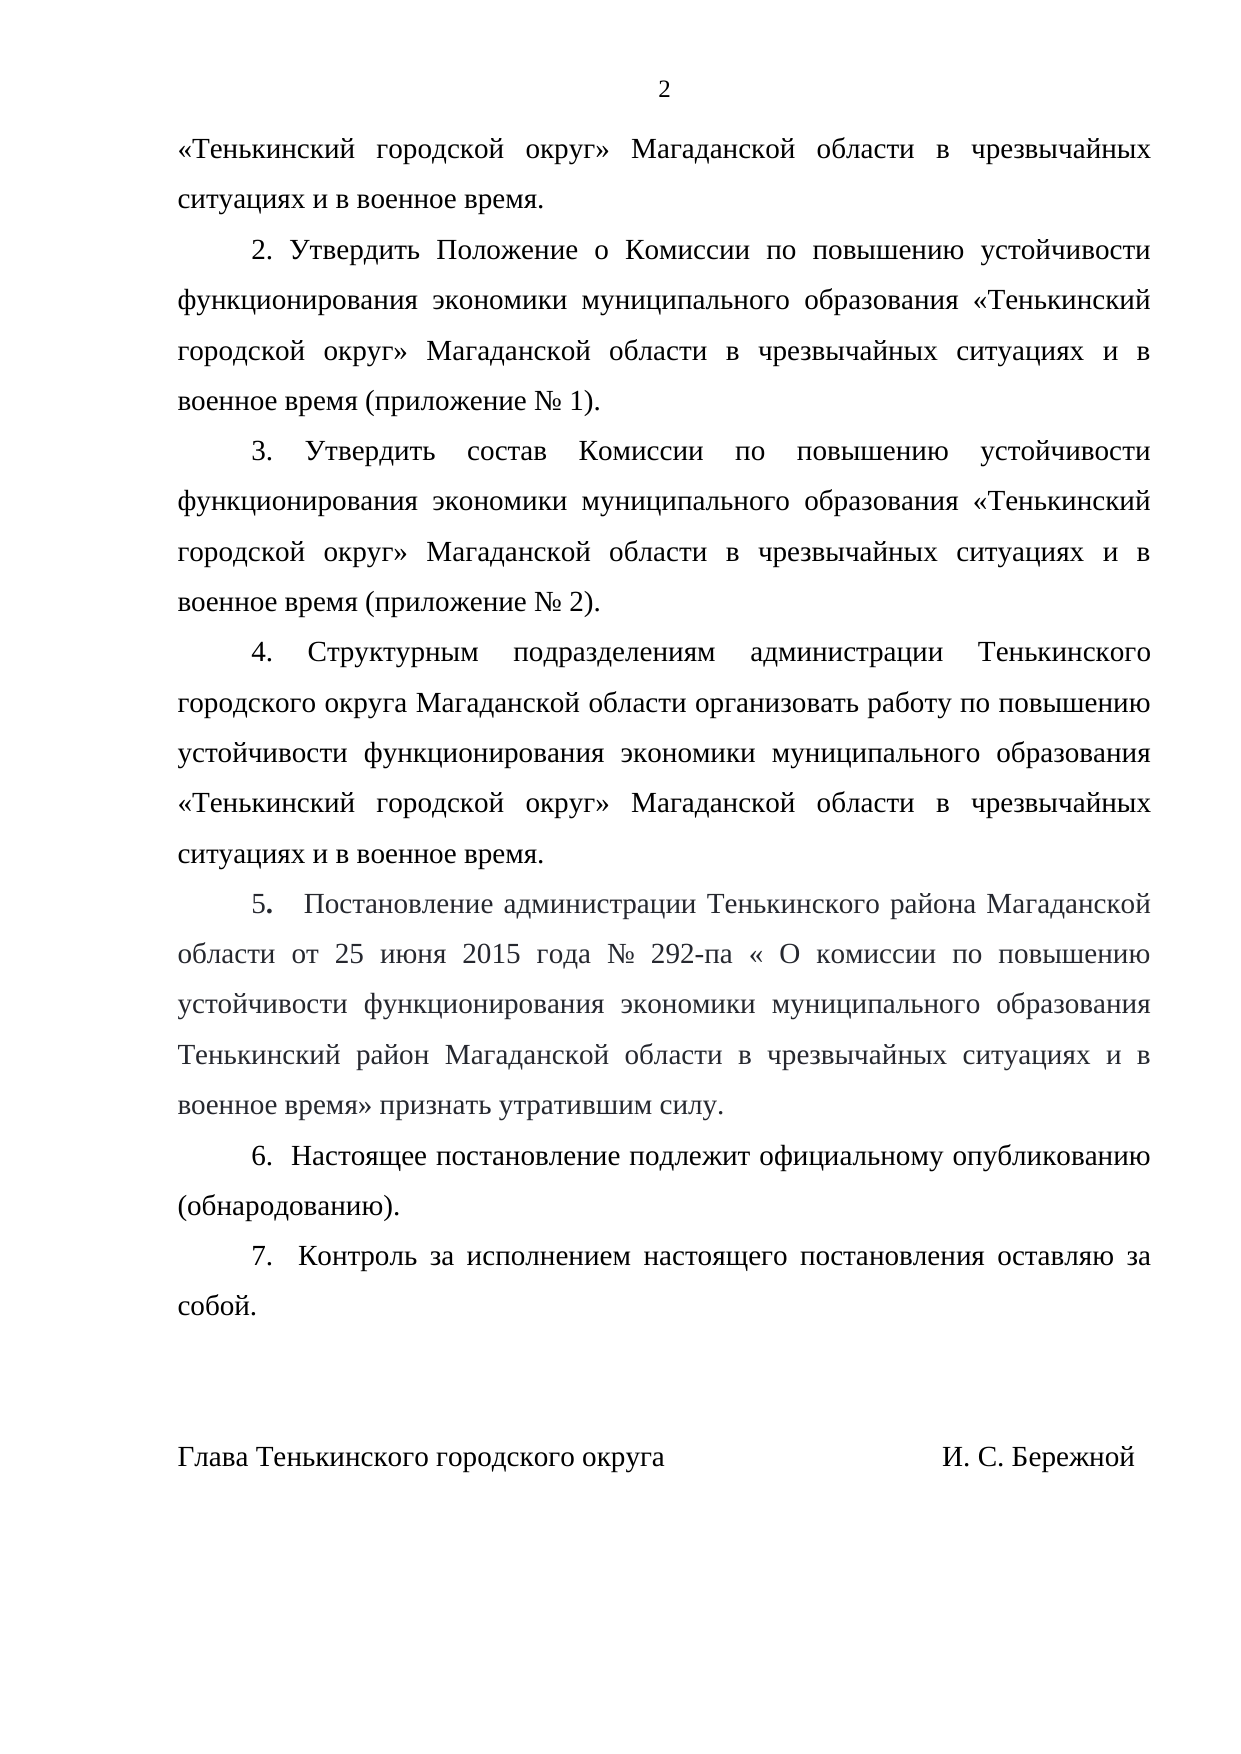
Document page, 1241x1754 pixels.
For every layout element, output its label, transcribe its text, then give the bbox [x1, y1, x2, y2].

text 6. Настоящее постановление подлежит официальному опубликованию (обнародованию). [177, 1138, 1152, 1221]
subtitle 5. Постановление администрации Тенькинского района Магаданской области от 25 июня 2015 года № 292-па « О комиссии по повышению устойчивости функционирования экономики муниципального образования Тенькинский район Магаданской области в чрезвычайных ситуациях и в военное время» признать утратившим силу. [177, 886, 1152, 1121]
text 7. Контроль за исполнением настоящего постановления оставляю за собой. [177, 1238, 1152, 1322]
text 3. Утвердить состав Комиссии по повышению устойчивости функционирования экономики муниципального образования «Тенькинский городской округ» Магаданской области в чрезвычайных ситуациях и в военное время (приложение № 2). [177, 433, 1152, 618]
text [177, 131, 1152, 215]
text 2. Утвердить Положение о Комиссии по повышению устойчивости функционирования экономики муниципального образования «Тенькинский городской округ» Магаданской области в чрезвычайных ситуациях и в военное время (приложение № 1). [177, 232, 1152, 416]
text Глава Тенькинского городского округа И. С. Бережной [177, 1439, 1152, 1473]
text 4. Структурным подразделениям администрации Тенькинского городского округа Магаданской области организовать работу по повышению устойчивости функционирования экономики муниципального образования «Тенькинский городской округ» Магаданской области в чрезвычайных ситуациях и в военное время. [177, 634, 1152, 869]
